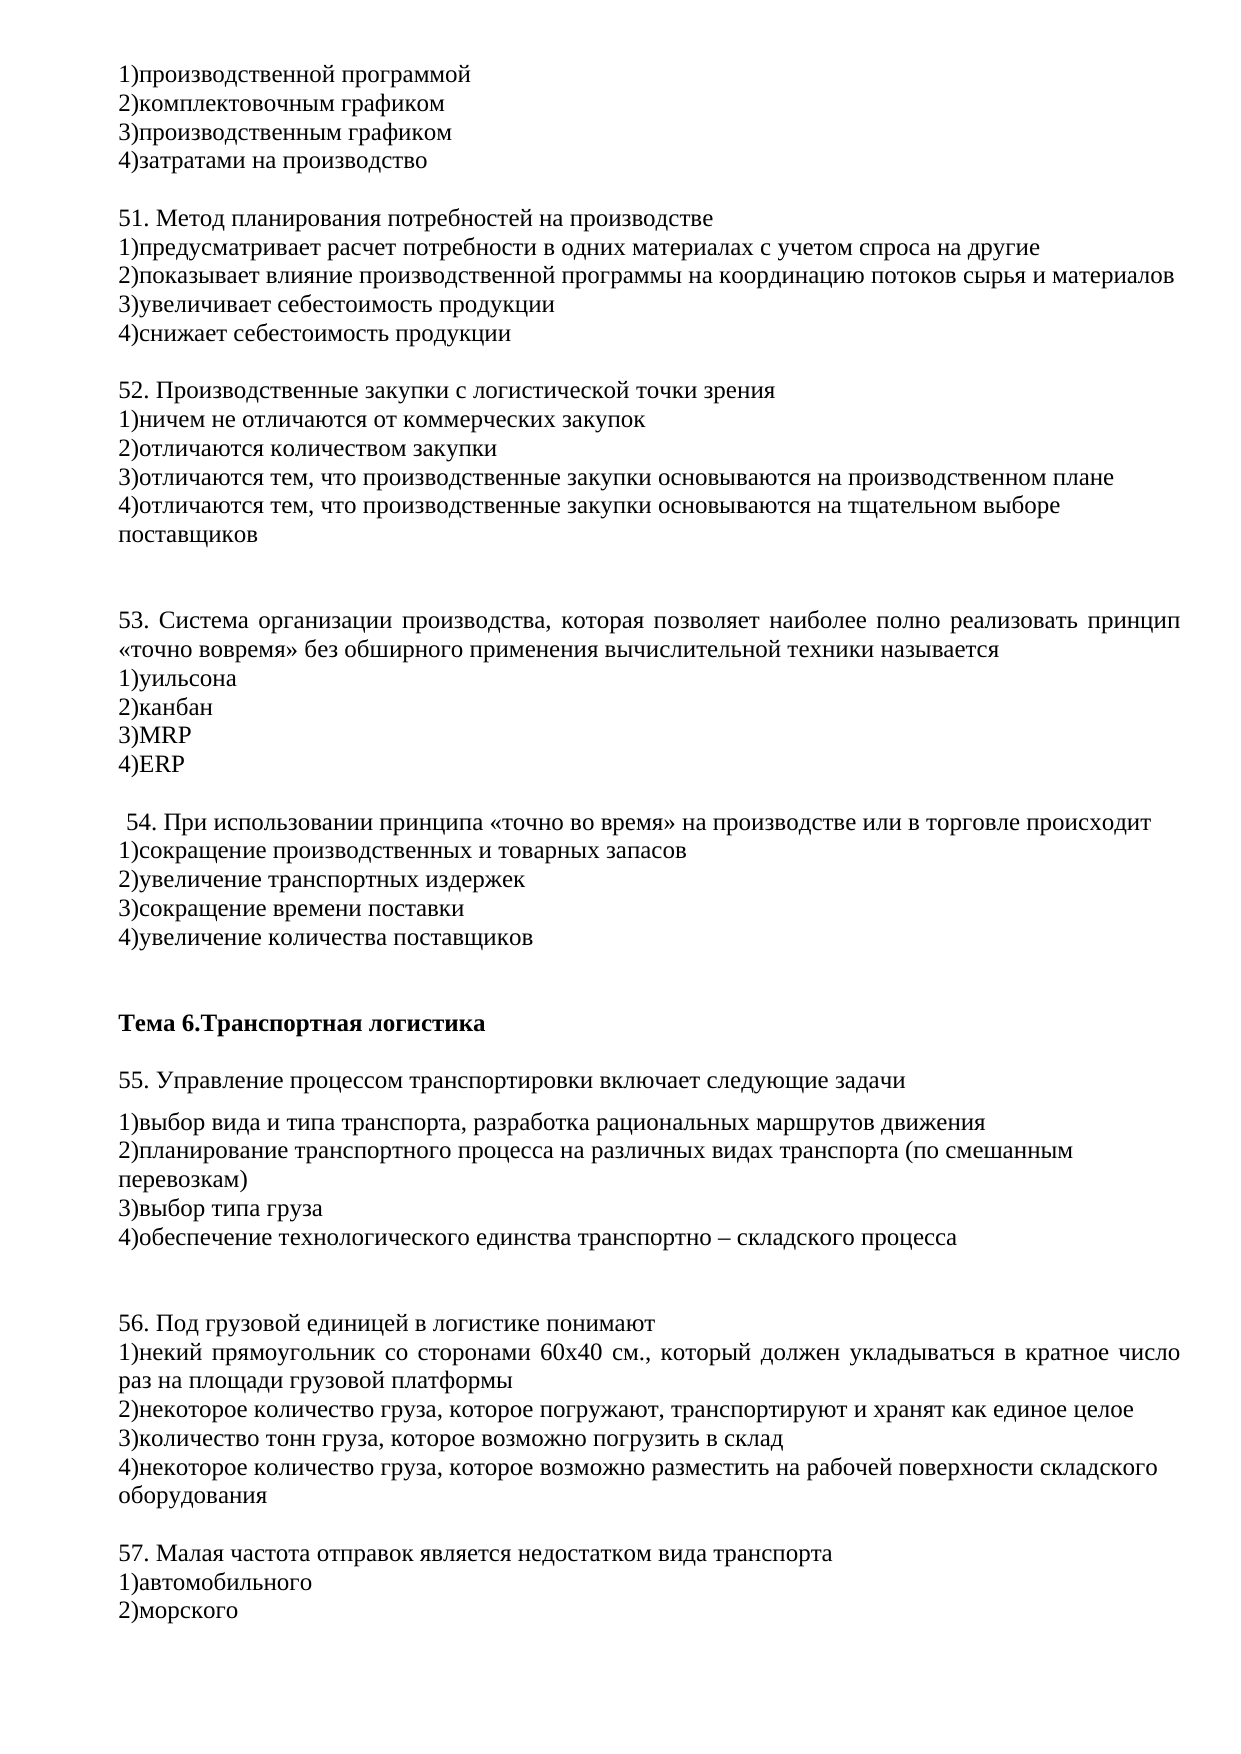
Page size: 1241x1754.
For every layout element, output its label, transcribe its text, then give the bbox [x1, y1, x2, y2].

text 4)некоторое количество груза, которое возможно разместить на рабочей поверхности складского оборудования [118, 1452, 1181, 1509]
text 3)количество тонн груза, которое возможно погрузить в склад [118, 1423, 1181, 1452]
text 4)ERP [118, 749, 1181, 778]
text 3)увеличивает себестоимость продукции [118, 289, 1181, 318]
text 2)показывает влияние производственной программы на координацию потоков сырья и материалов [118, 260, 1181, 289]
text 1)производственной программой [118, 59, 1181, 88]
text 4)обеспечение технологического единства транспортно – складского процесса [118, 1222, 1181, 1250]
text 1)некий прямоугольник со сторонами 60х40 см., который должен укладываться в кратное число раз на площади грузовой платформы [118, 1337, 1181, 1394]
text 1)выбор вида и типа транспорта, разработка рациональных маршрутов движения [118, 1107, 1181, 1135]
text 3)MRP [118, 720, 1181, 749]
text 1)сокращение производственных и товарных запасов [118, 835, 1181, 864]
text 3)сокращение времени поставки [118, 893, 1181, 922]
text 55. Управление процессом транспортировки включает следующие задачи [118, 1065, 1181, 1094]
text 4)снижает себестоимость продукции [118, 318, 1181, 347]
text 56. Под грузовой единицей в логистике понимают [118, 1308, 1181, 1337]
text 54. При использовании принципа «точно во время» на производстве или в торговле происходит [126, 807, 1181, 835]
text 4)увеличение количества поставщиков [118, 922, 1181, 950]
text 53. Система организации производства, которая позволяет наиболее полно реализовать принцип «точно вовремя» без обширного применения вычислительной техники называется [118, 605, 1181, 663]
text 52. Производственные закупки с логистической точки зрения [118, 375, 1181, 404]
text Тема 6.Транспортная логистика [118, 1008, 1181, 1037]
text 3)отличаются тем, что производственные закупки основываются на производственном плане [118, 462, 1181, 490]
text 1)автомобильного [118, 1567, 1181, 1595]
text 2)отличаются количеством закупки [118, 433, 1181, 462]
text 1)ничем не отличаются от коммерческих закупок [118, 404, 1181, 433]
text 2)канбан [118, 692, 1181, 720]
text 1)предусматривает расчет потребности в одних материалах с учетом спроса на другие [118, 232, 1181, 260]
text 1)уильсона [118, 663, 1181, 692]
text 51. Метод планирования потребностей на производстве [118, 203, 1181, 232]
text 2)морского [118, 1595, 1181, 1624]
text 2)планирование транспортного процесса на различных видах транспорта (по смешанным перевозкам) [118, 1135, 1181, 1193]
text 4)отличаются тем, что производственные закупки основываются на тщательном выборе поставщиков [118, 490, 1181, 548]
text 4)затратами на производство [118, 145, 1181, 174]
text 2)увеличение транспортных издержек [118, 864, 1181, 893]
text 2)комплектовочным графиком [118, 88, 1181, 117]
text 57. Малая частота отправок является недостатком вида транспорта [118, 1538, 1181, 1567]
text 2)некоторое количество груза, которое погружают, транспортируют и хранят как единое целое [118, 1394, 1181, 1423]
text 3)производственным графиком [118, 117, 1181, 145]
text 3)выбор типа груза [118, 1193, 1181, 1222]
